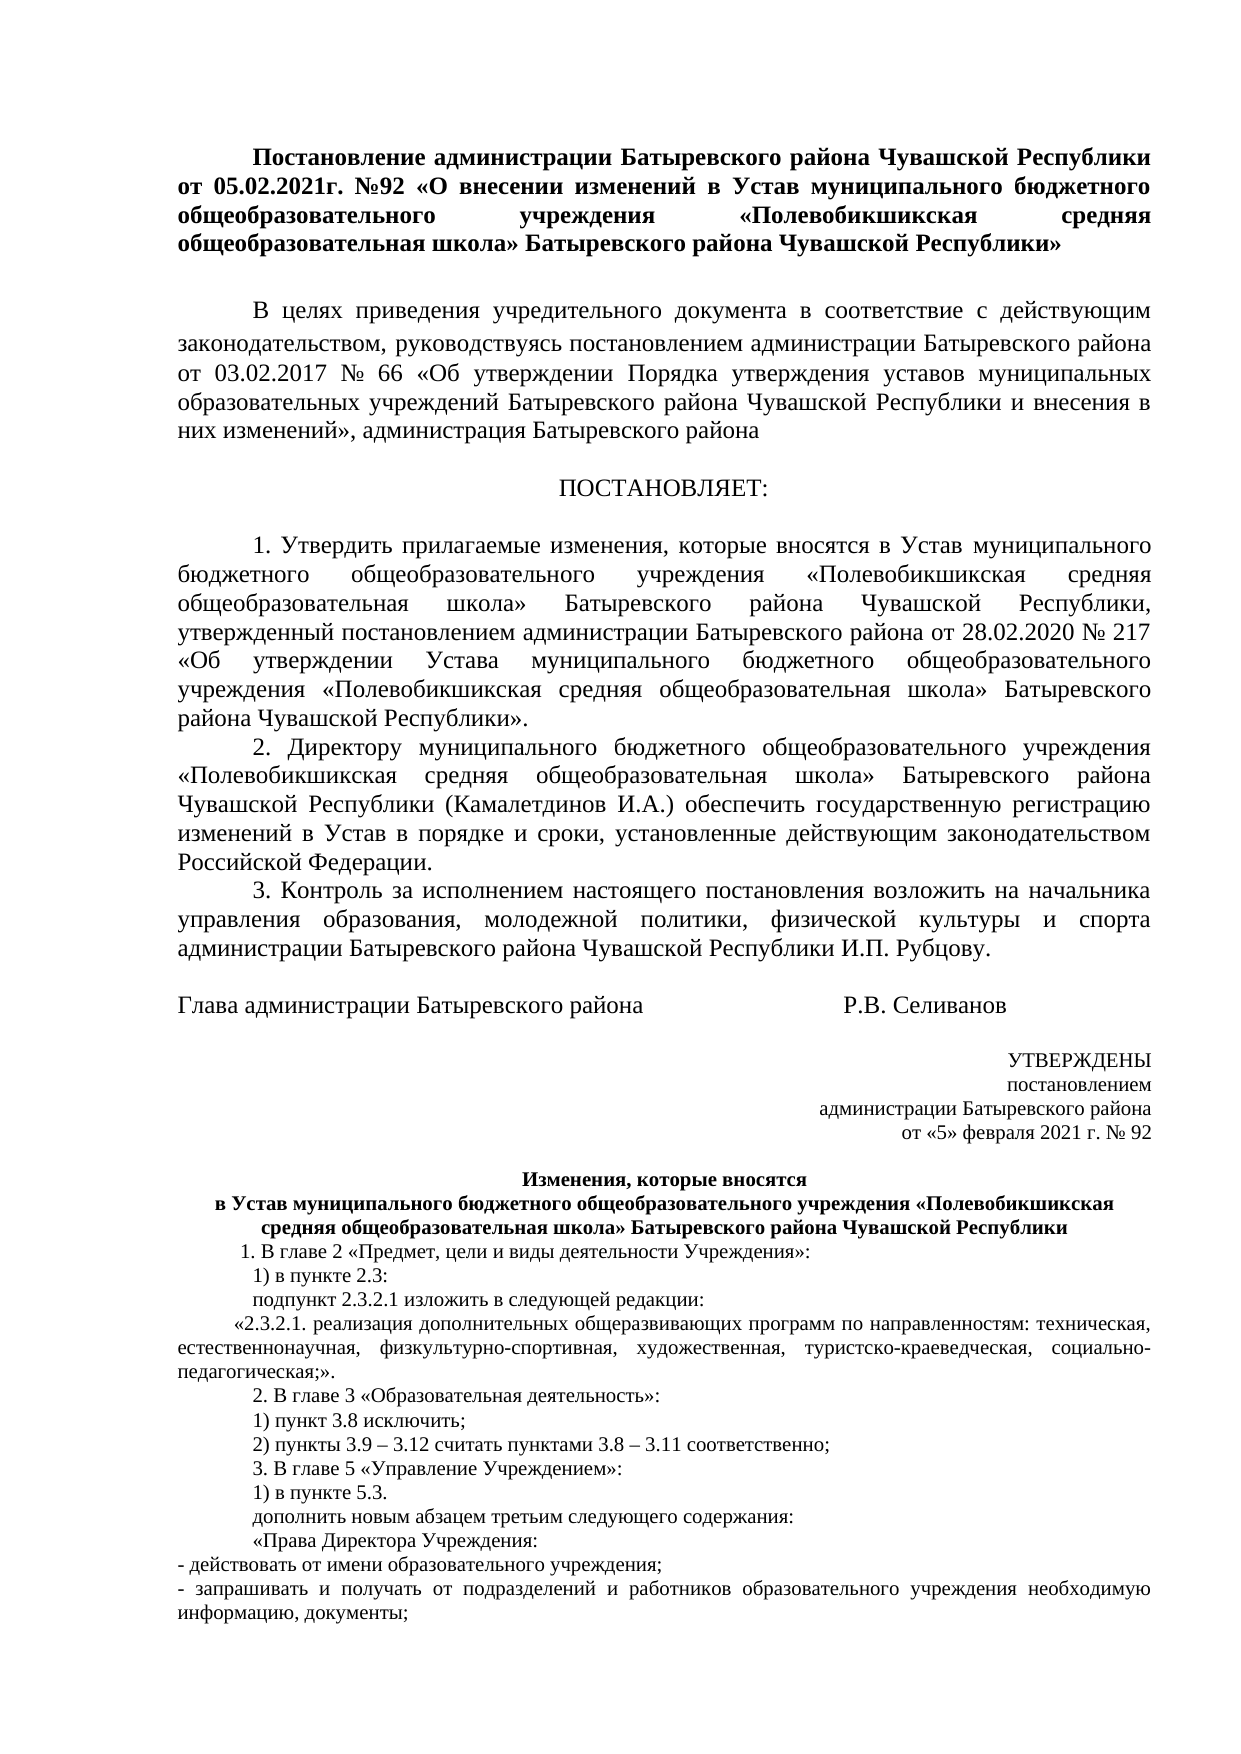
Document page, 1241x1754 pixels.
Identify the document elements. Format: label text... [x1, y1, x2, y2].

text Глава администрации Батыревского района Р.В. Селиванов [177, 990, 1152, 1019]
text в Устав муниципального бюджетного общеобразовательного учреждения «Полевобикшикская средняя общеобразовательная школа» Батыревского района Чувашской Республики [177, 1191, 1152, 1239]
text 1. Утвердить прилагаемые изменения, которые вносятся в Устав муниципального бюджетного общеобразовательного учреждения «Полевобикшикская средняя общеобразовательная школа» Батыревского района Чувашской Республики, утвержденный постановлением администрации Батыревского района от 28.02.2020 № 217 «Об утверждении Устава муниципального бюджетного общеобразовательного учреждения «Полевобикшикская средняя общеобразовательная школа» Батыревского района Чувашской Республики». [177, 530, 1152, 732]
text «2.3.2.1. реализация дополнительных общеразвивающих программ по направленностям: техническая, естественнонаучная, физкультурно-спортивная, художественная, туристско-краеведческая, социально-педагогическая;». [177, 1311, 1152, 1383]
text подпункт 2.3.2.1 изложить в следующей редакции: [177, 1287, 1152, 1311]
text Изменения, которые вносятся [177, 1167, 1152, 1191]
text 1) пункт 3.8 исключить; [177, 1407, 1152, 1432]
text 2. Директору муниципального бюджетного общеобразовательного учреждения «Полевобикшикская средняя общеобразовательная школа» Батыревского района Чувашской Республики (Камалетдинов И.А.) обеспечить государственную регистрацию изменений в Устав в порядке и сроки, установленные действующим законодательством Российской Федерации. [177, 732, 1152, 875]
text ПОСТАНОВЛЯЕТ: [177, 473, 1152, 502]
text «Права Директора Учреждения: [177, 1528, 1152, 1552]
text 2) пункты 3.9 – 3.12 считать пунктами 3.8 – 3.11 соответственно; [177, 1432, 1152, 1456]
text 2. В главе 3 «Образовательная деятельность»: [177, 1383, 1152, 1407]
text дополнить новым абзацем третьим следующего содержания: [177, 1504, 1152, 1528]
text постановлением администрации Батыревского района [177, 1072, 1152, 1120]
text 1) в пункте 5.3. [177, 1480, 1152, 1504]
text Постановление администрации Батыревского района Чувашской Республики от 05.02.2021г. №92 «О внесении изменений в Устав муниципального бюджетного общеобразовательного учреждения «Полевобикшикская средняя общеобразовательная школа» Батыревского района Чувашской Республики» [177, 142, 1152, 257]
text 1) в пункте 2.3: [177, 1263, 1152, 1287]
text - запрашивать и получать от подразделений и работников образовательного учреждения необходимую информацию, документы; [177, 1576, 1152, 1624]
text 3. В главе 5 «Управление Учреждением»: [177, 1456, 1152, 1480]
text УТВЕРЖДЕНЫ [177, 1048, 1152, 1072]
text В целях приведения учредительного документа в соответствие с действующим законодательством, руководствуясь постановлением администрации Батыревского района от 03.02.2017 № 66 «Об утверждении Порядка утверждения уставов муниципальных образовательных учреждений Батыревского района Чувашской Республики и внесения в них изменений», администрация Батыревского района [177, 296, 1152, 444]
text - действовать от имени образовательного учреждения; [177, 1552, 1152, 1576]
text 3. Контроль за исполнением настоящего постановления возложить на начальника управления образования, молодежной политики, физической культуры и спорта администрации Батыревского района Чувашской Республики И.П. Рубцову. [177, 875, 1152, 962]
text 1. В главе 2 «Предмет, цели и виды деятельности Учреждения»: [177, 1239, 1152, 1263]
text от «5» февраля 2021 г. № 92 [177, 1120, 1152, 1144]
